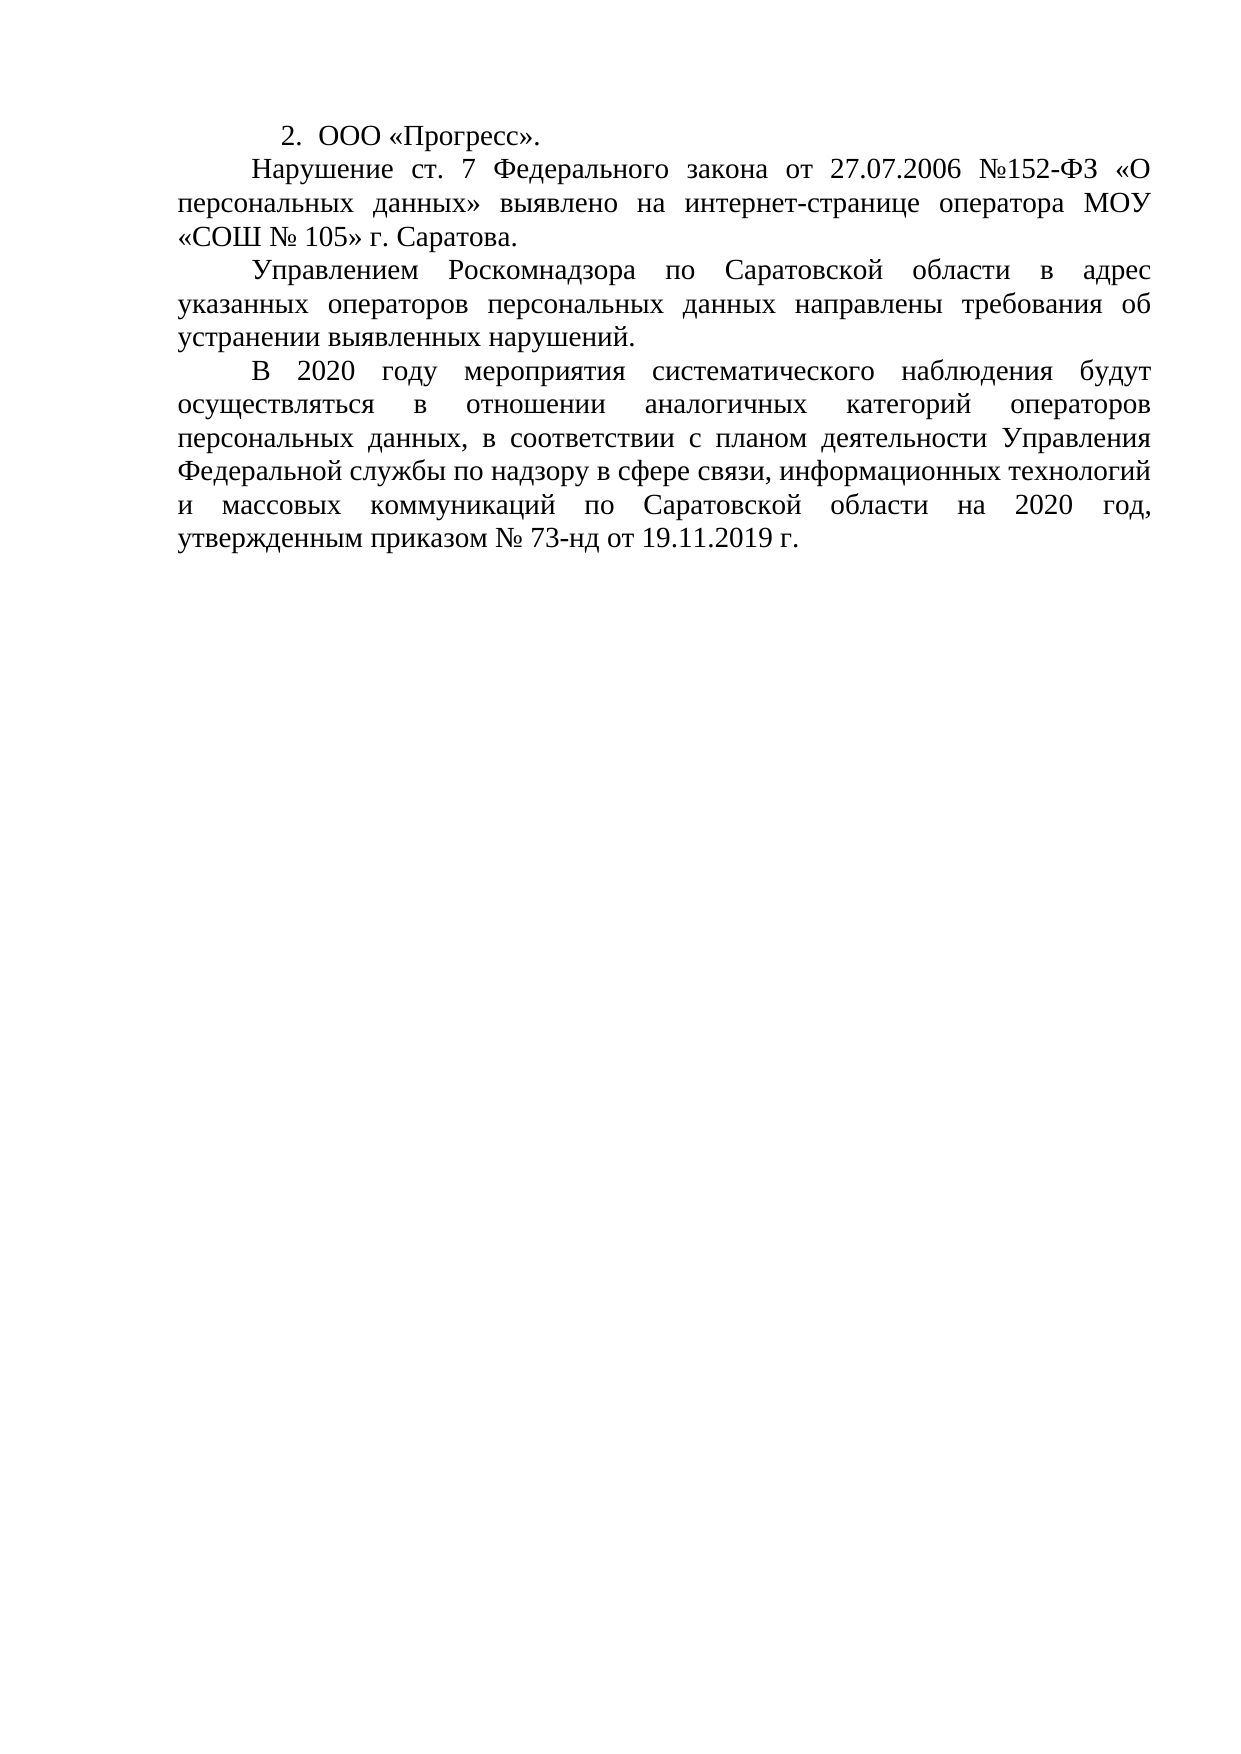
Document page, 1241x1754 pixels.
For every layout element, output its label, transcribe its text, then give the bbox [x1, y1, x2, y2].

text Нарушение ст. 7 Федерального закона от 27.07.2006 №152-ФЗ «О персональных данных» выявлено на интернет-странице оператора МОУ «СОШ № 105» г. Саратова. [177, 152, 1152, 252]
text Управлением Роскомнадзора по Саратовской области в адрес указанных операторов персональных данных направлены требования об устранении выявленных нарушений. [177, 252, 1152, 353]
text В 2020 году мероприятия систематического наблюдения будут осуществляться в отношении аналогичных категорий операторов персональных данных, в соответствии с планом деятельности Управления Федеральной службы по надзору в сфере связи, информационных технологий и массовых коммуникаций по Саратовской области на 2020 год, утвержденным приказом № 73-нд от 19.11.2019 г. [177, 353, 1152, 554]
list ООО «Прогресс». [281, 118, 1152, 152]
